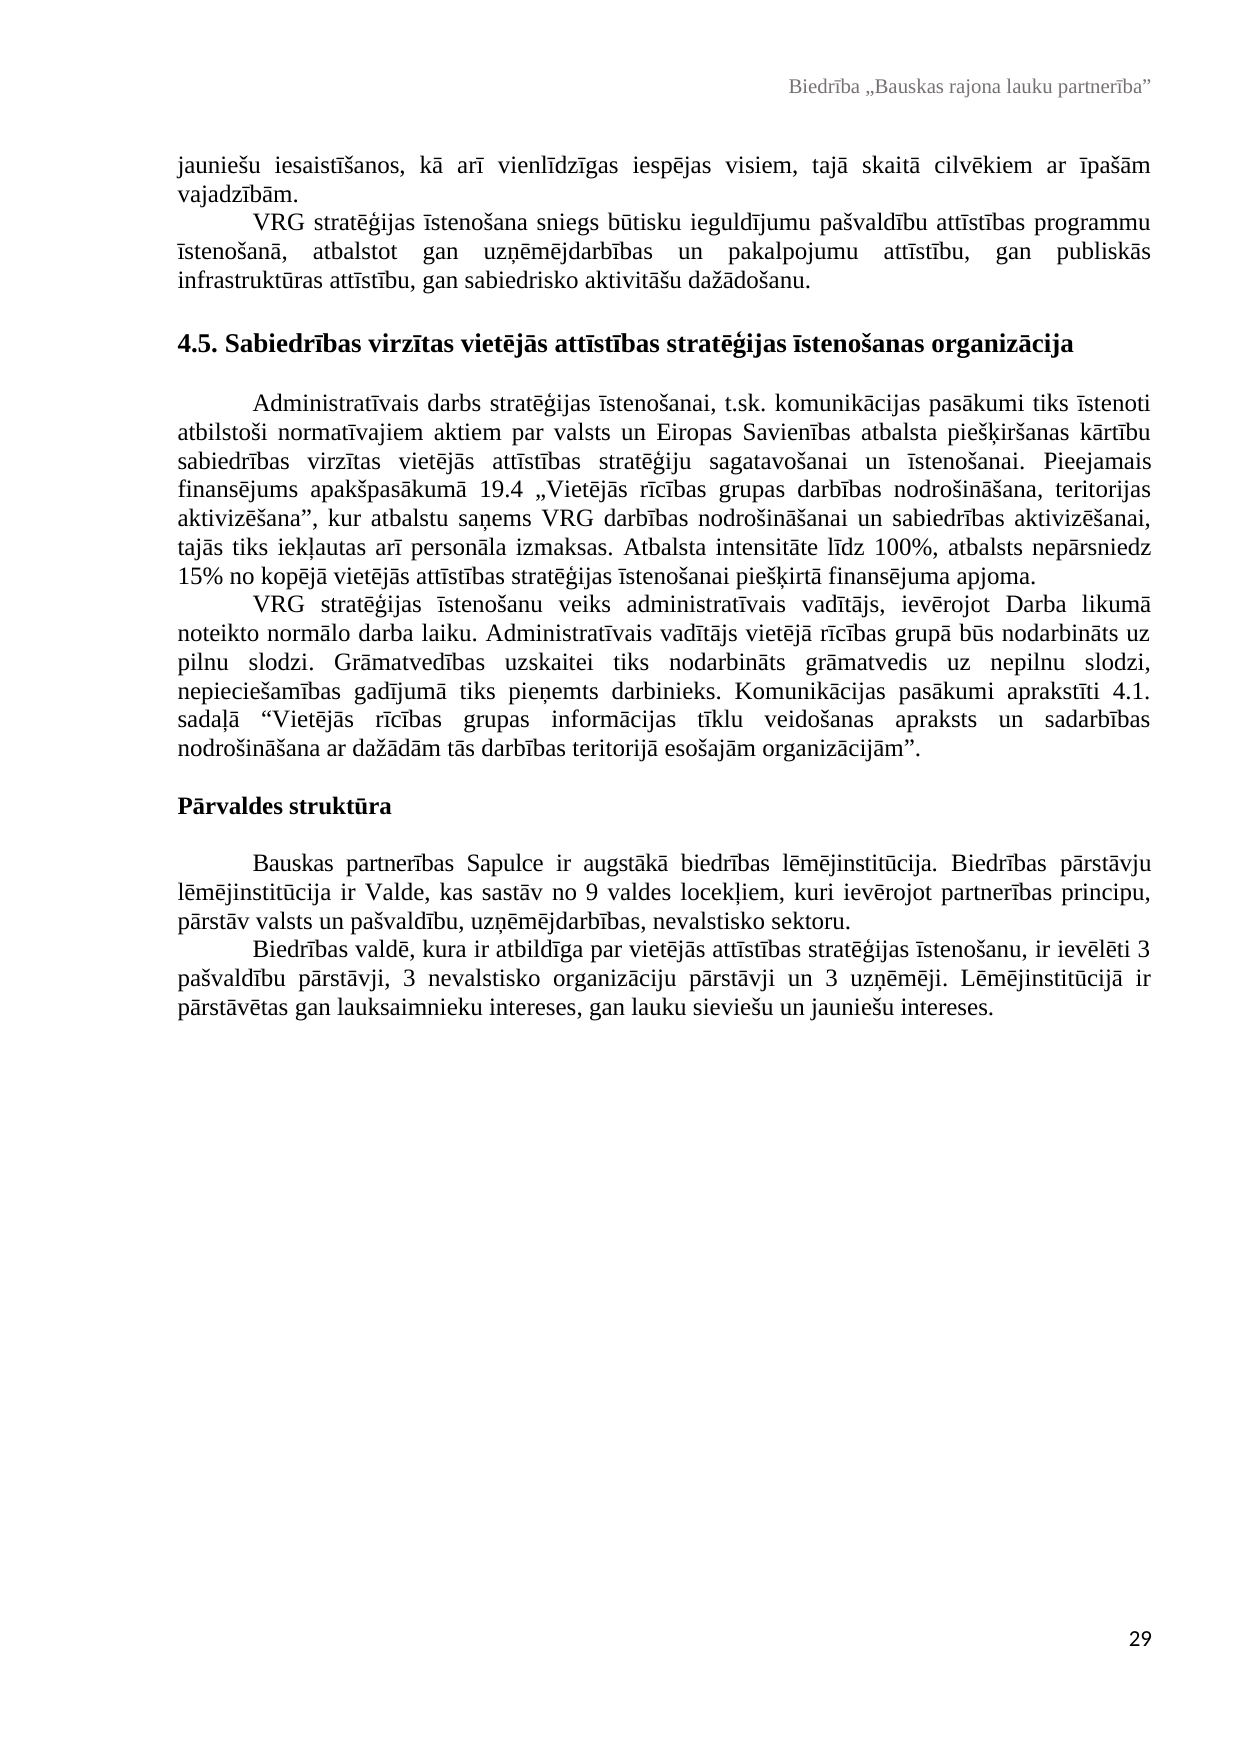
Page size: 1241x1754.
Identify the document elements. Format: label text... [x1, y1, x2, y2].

text Pārvaldes struktūra [177, 791, 1152, 819]
subtitle 4.5. Sabiedrības virzītas vietējās attīstības stratēģijas īstenošanas organizācija [177, 327, 1152, 358]
text Administratīvais darbs stratēģijas īstenošanai, t.sk. komunikācijas pasākumi tiks īstenoti atbilstoši normatīvajiem aktiem par valsts un Eiropas Savienības atbalsta piešķiršanas kārtību sabiedrības virzītas vietējās attīstības stratēģiju sagatavošanai un īstenošanai. Pieejamais finansējums apakšpasākumā 19.4 „Vietējās rīcības grupas darbības nodrošināšana, teritorijas aktivizēšana”, kur atbalstu saņems VRG darbības nodrošināšanai un sabiedrības aktivizēšanai, tajās tiks iekļautas arī personāla izmaksas. Atbalsta intensitāte līdz 100%, atbalsts nepārsniedz 15% no kopējā vietējās attīstības stratēģijas īstenošanai piešķirtā finansējuma apjoma. [177, 388, 1152, 589]
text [177, 150, 1152, 207]
text VRG stratēģijas īstenošanu veiks administratīvais vadītājs, ievērojot Darba likumā noteikto normālo darba laiku. Administratīvais vadītājs vietējā rīcības grupā būs nodarbināts uz pilnu slodzi. Grāmatvedības uzskaitei tiks nodarbināts grāmatvedis uz nepilnu slodzi, nepieciešamības gadījumā tiks pieņemts darbinieks. Komunikācijas pasākumi aprakstīti 4.1. sadaļā “Vietējās rīcības grupas informācijas tīklu veidošanas apraksts un sadarbības nodrošināšana ar dažādām tās darbības teritorijā esošajām organizācijām”. [177, 589, 1152, 762]
text VRG stratēģijas īstenošana sniegs būtisku ieguldījumu pašvaldību attīstības programmu īstenošanā, atbalstot gan uzņēmējdarbības un pakalpojumu attīstību, gan publiskās infrastruktūras attīstību, gan sabiedrisko aktivitāšu dažādošanu. [177, 207, 1152, 294]
text Biedrības valdē, kura ir atbildīga par vietējās attīstības stratēģijas īstenošanu, ir ievēlēti 3 pašvaldību pārstāvji, 3 nevalstisko organizāciju pārstāvji un 3 uzņēmēji. Lēmējinstitūcijā ir pārstāvētas gan lauksaimnieku intereses, gan lauku sieviešu un jauniešu intereses. [177, 934, 1152, 1021]
text Bauskas partnerības Sapulce ir augstākā biedrības lēmējinstitūcija. Biedrības pārstāvju lēmējinstitūcija ir Valde, kas sastāv no 9 valdes locekļiem, kuri ievērojot partnerības principu, pārstāv valsts un pašvaldību, uzņēmējdarbības, nevalstisko sektoru. [177, 848, 1152, 934]
